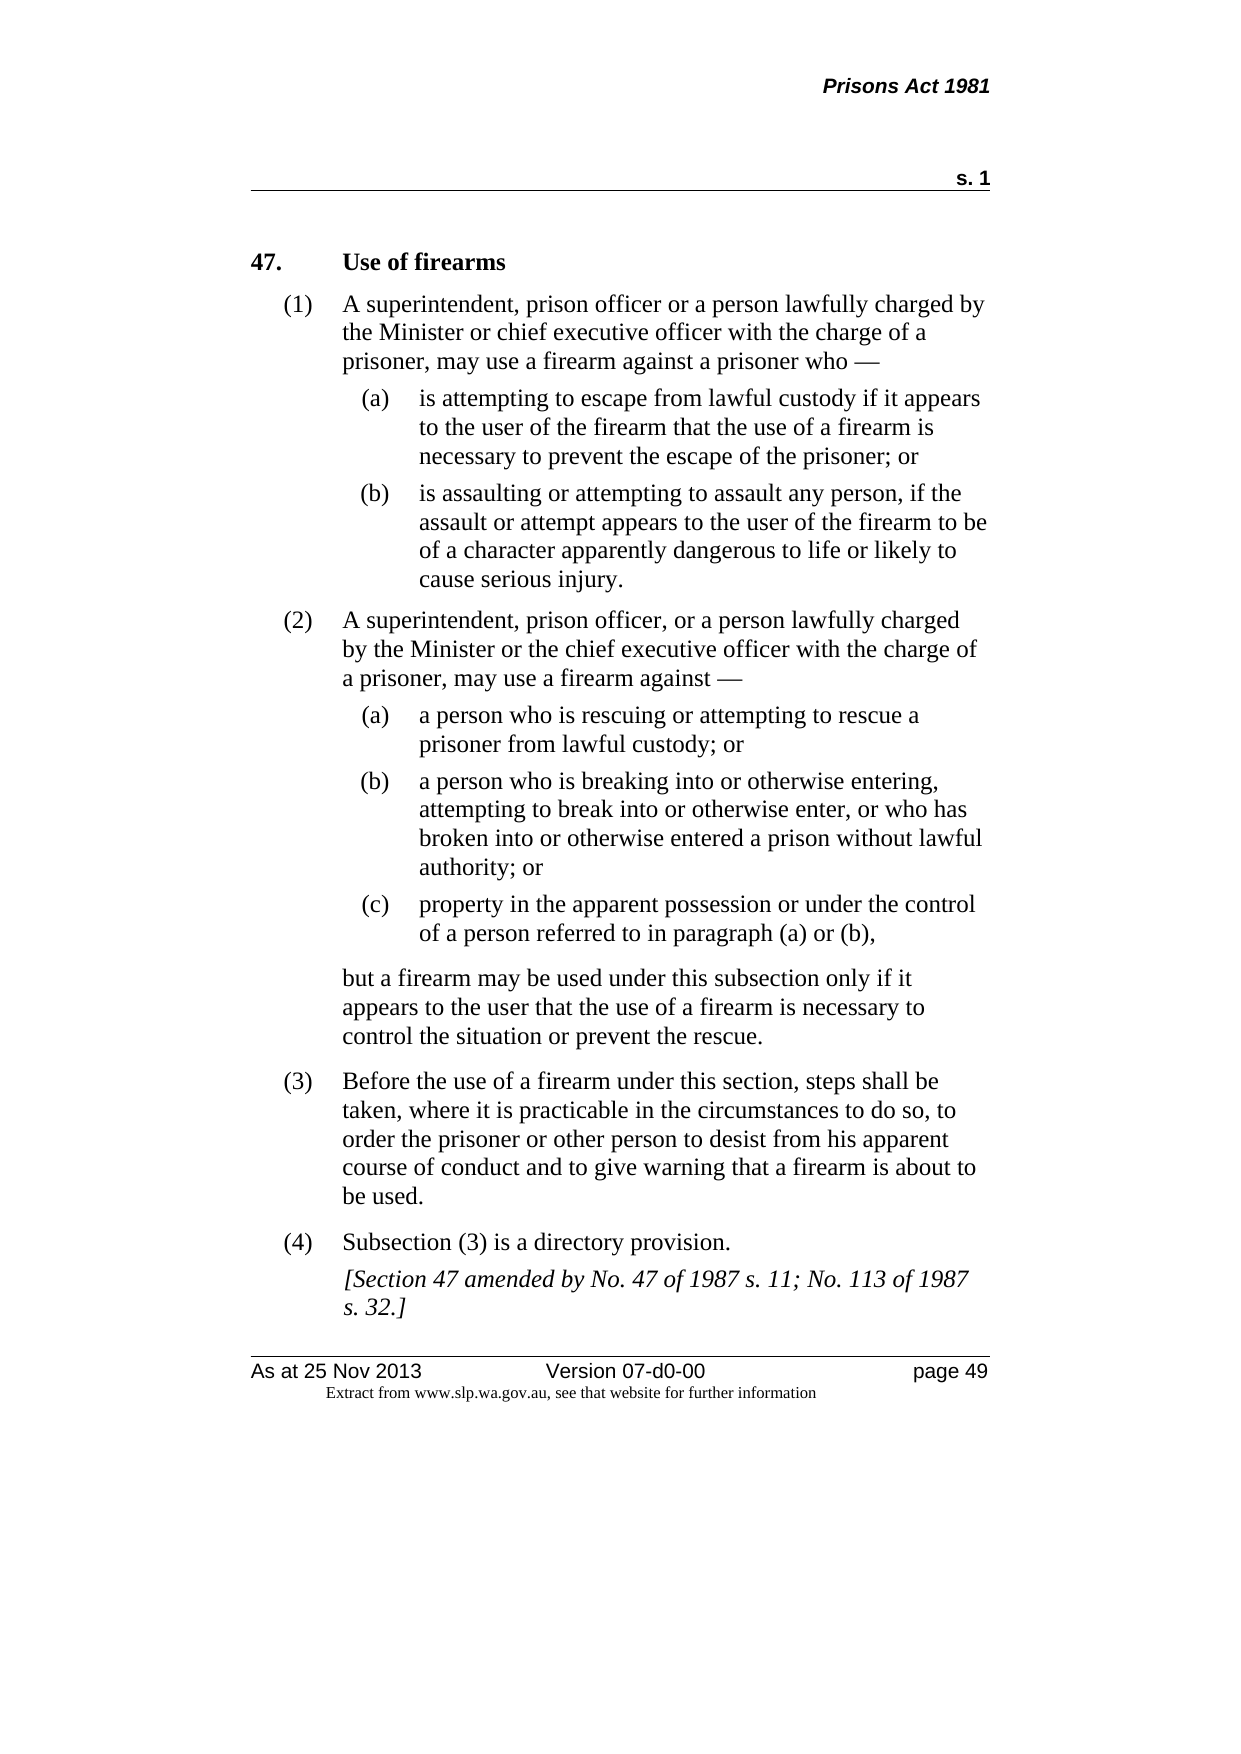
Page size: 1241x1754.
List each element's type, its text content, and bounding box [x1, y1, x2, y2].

subtitle 47. Use of firearms [251, 247, 990, 276]
text but a firearm may be used under this subsection only if it appears to the user that the use of a firearm is necessary to control the situation or prevent the rescue. [251, 963, 990, 1049]
text [Section 47 amended by No. 47 of 1987 s. 11; No. 113 of 1987 s. 32.] [251, 1264, 990, 1321]
text (2) A superintendent, prison officer, or a person lawfully charged by the Minister or the chief executive officer with the charge of a prisoner, may use a firearm against — [251, 605, 990, 692]
text (c) property in the apparent possession or under the control of a person referred to in paragraph (a) or (b), [251, 889, 990, 947]
text (b) is assaulting or attempting to assault any person, if the assault or attempt appears to the user of the firearm to be of a character apparently dangerous to life or likely to cause serious injury. [251, 478, 990, 593]
text (4) Subsection (3) is a directory provision. [251, 1227, 990, 1255]
text (a) a person who is rescuing or attempting to rescue a prisoner from lawful custody; or [251, 700, 990, 757]
text (b) a person who is breaking into or otherwise entering, attempting to break into or otherwise enter, or who has broken into or otherwise entered a prison without lawful authority; or [251, 766, 990, 881]
text (1) A superintendent, prison officer or a person lawfully charged by the Minister or chief executive officer with the charge of a prisoner, may use a firearm against a prisoner who — [251, 289, 990, 375]
text (3) Before the use of a firearm under this section, steps shall be taken, where it is practicable in the circumstances to do so, to order the prisoner or other person to desist from his apparent course of conduct and to give warning that a firearm is about to be used. [251, 1066, 990, 1210]
text (a) is attempting to escape from lawful custody if it appears to the user of the firearm that the use of a firearm is necessary to prevent the escape of the prisoner; or [251, 383, 990, 469]
